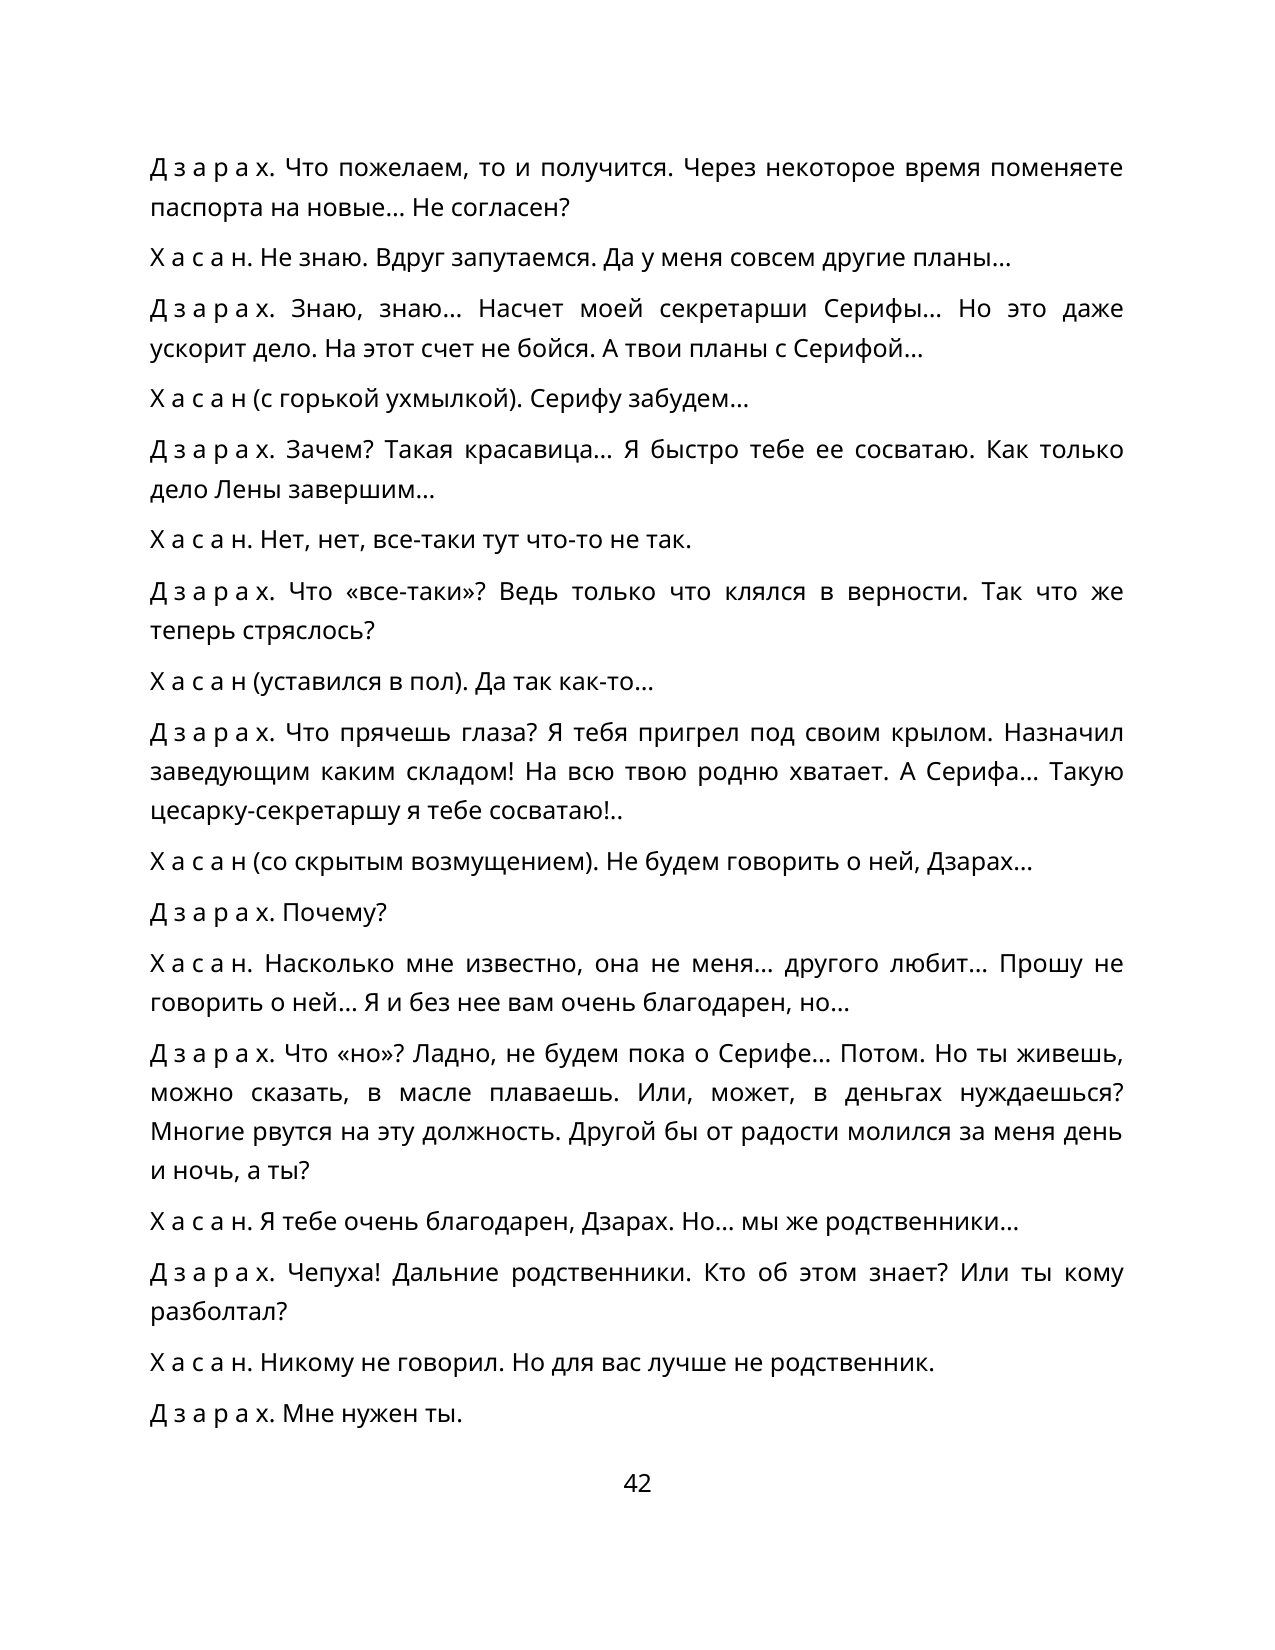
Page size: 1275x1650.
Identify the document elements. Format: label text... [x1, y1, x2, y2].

text Д з а р а х. Мне нужен ты. [150, 1396, 1125, 1430]
text Х а с а н (с горькой ухмылкой). Серифу забудем… [150, 381, 1125, 415]
text Д з а р а х. Чепуха! Дальние родственники. Кто об этом знает? Или ты кому разболтал? [150, 1255, 1125, 1328]
text Д з а р а х. Что прячешь глаза? Я тебя пригрел под своим крылом. Назначил заведующим каким складом! На всю твою родню хватает. А Серифа… Такую цесарку-секретаршу я тебе сосватаю!.. [150, 714, 1125, 827]
text Х а с а н. Насколько мне известно, она не меня… другого любит… Прошу не говорить о ней… Я и без нее вам очень благодарен, но… [150, 945, 1125, 1018]
text Х а с а н. Я тебе очень благодарен, Дзарах. Но… мы же родственники… [150, 1204, 1125, 1238]
text Х а с а н. Не знаю. Вдруг запутаемся. Да у меня совсем другие планы… [150, 240, 1125, 274]
text Д з а р а х. Почему? [150, 894, 1125, 928]
text Д з а р а х. Что пожелаем, то и получится. Через некоторое время поменяете паспорта на новые… Не согласен? [150, 150, 1125, 223]
text Х а с а н (со скрытым возмущением). Не будем говорить о ней, Дзарах… [150, 843, 1125, 877]
text Д з а р а х. Зачем? Такая красавица… Я быстро тебе ее сосватаю. Как только дело Лены завершим… [150, 432, 1125, 505]
text Д з а р а х. Что «но»? Ладно, не будем пока о Серифе… Потом. Но ты живешь, можно сказать, в масле плаваешь. Или, может, в деньгах нуждаешься? Многие рвутся на эту должность. Другой бы от радости молился за меня день и ночь, а ты? [150, 1035, 1125, 1187]
text Д з а р а х. Что «все-таки»? Ведь только что клялся в верности. Так что же теперь стряслось? [150, 573, 1125, 646]
text Х а с а н (уставился в пол). Да так как-то… [150, 663, 1125, 697]
text Х а с а н. Нет, нет, все-таки тут что-то не так. [150, 522, 1125, 556]
text Х а с а н. Никому не говорил. Но для вас лучше не родственник. [150, 1345, 1125, 1379]
text Д з а р а х. Знаю, знаю… Насчет моей секретарши Серифы… Но это даже ускорит дело. На этот счет не бойся. А твои планы с Серифой… [150, 291, 1125, 364]
